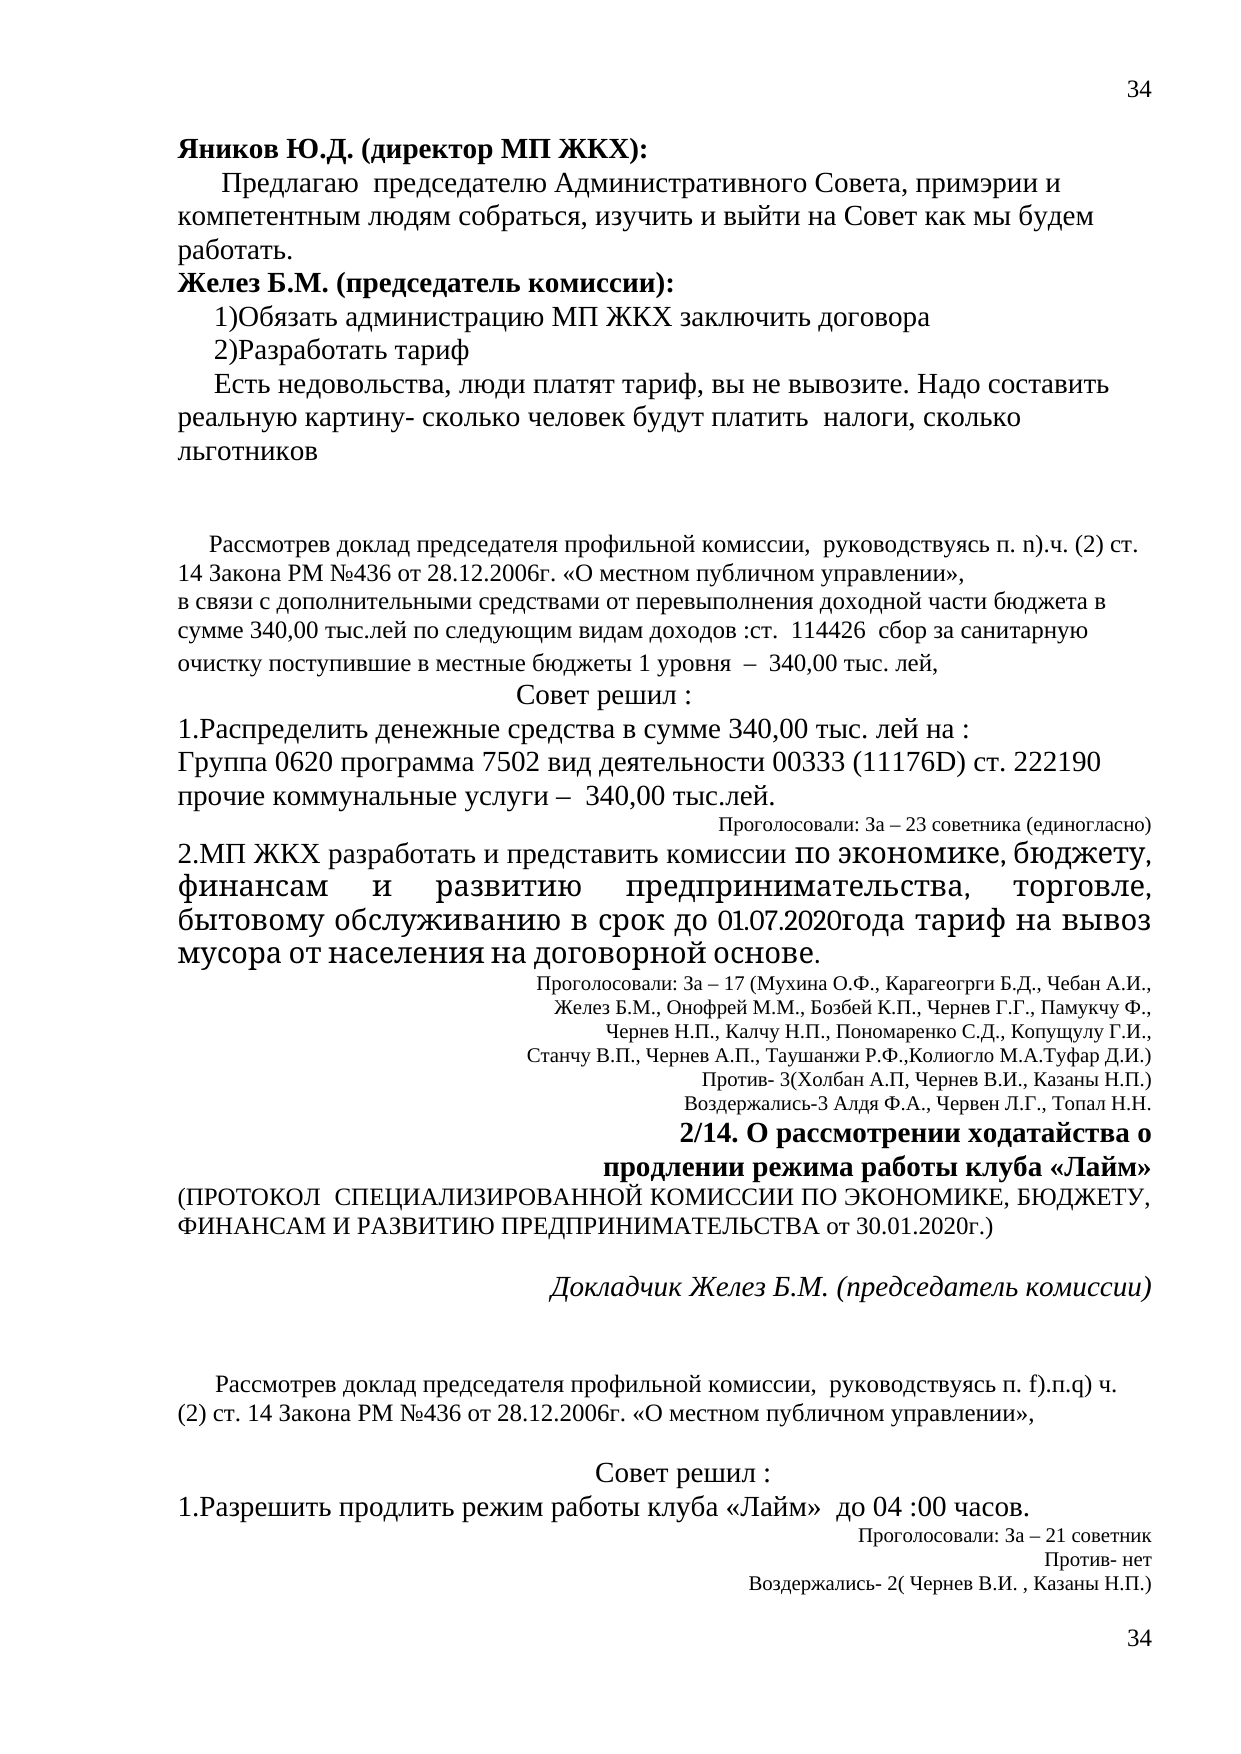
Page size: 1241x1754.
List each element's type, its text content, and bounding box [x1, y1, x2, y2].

text Проголосовали: За – 23 советника (единогласно) [177, 812, 1152, 836]
text 2)Разработать тариф [177, 332, 1152, 366]
text Станчу В.П., Чернев А.П., Таушанжи Р.Ф.,Колиогло М.А.Туфар Д.И.) [177, 1043, 1152, 1067]
text Чернев Н.П., Калчу Н.П., Пономаренко С.Д., Копущулу Г.И., [177, 1019, 1152, 1043]
text 1)Обязать администрацию МП ЖКХ заключить договора [177, 299, 1152, 332]
text Желез Б.М. (председатель комиссии): [177, 265, 1152, 299]
text Против- 3(Холбан А.П, Чернев В.И., Казаны Н.П.) [177, 1067, 1152, 1091]
text продлении режима работы клуба «Лайм» [177, 1149, 1152, 1182]
text Совет решил : [177, 677, 1152, 711]
text Предлагаю председателю Административного Совета, примэрии и компетентным людям собраться, изучить и выйти на Совет как мы будем работать. [177, 165, 1152, 265]
text Есть недовольства, люди платят тариф, вы не вывозите. Надо составить реальную картину- сколько человек будут платить налоги, сколько льготников [177, 366, 1152, 467]
text 1.Разрешить продлить режим работы клуба «Лайм» до 04 :00 часов. [177, 1489, 1152, 1523]
text Воздержались-3 Алдя Ф.А., Червен Л.Г., Топал Н.Н. [177, 1091, 1152, 1115]
text 2.МП ЖКХ разработать и представить комиссии по экономике, бюджету, финансам и развитию предпринимательства, торговле, бытовому обслуживанию в срок до 01.07.2020года тариф на вывоз мусора от населения на договорной основе. [177, 836, 1152, 971]
text Рассмотрев доклад председателя профильной комиссии, руководствуясь п. n).ч. (2) ст. 14 Закона РМ №436 от 28.12.2006г. «О местном публичном управлении», [177, 529, 1152, 586]
text Группа 0620 программа 7502 вид деятельности 00333 (11176D) ст. 222190 прочие коммунальные услуги – 340,00 тыс.лей. [177, 744, 1152, 812]
text 1.Распределить денежные средства в сумме 340,00 тыс. лей на : [177, 711, 1152, 744]
text Совет решил : [215, 1456, 1152, 1489]
text в связи с дополнительными средствами от перевыполнения доходной части бюджета в сумме 340,00 тыс.лей по следующим видам доходов :ст. 114426 сбор за санитарную очистку поступившие в местные бюджеты 1 уровня – 340,00 тыс. лей, [177, 586, 1152, 677]
text Против- нет [177, 1547, 1152, 1571]
text Воздержались- 2( Чернев В.И. , Казаны Н.П.) [177, 1571, 1152, 1595]
text Яников Ю.Д. (директор МП ЖКХ): [177, 131, 1152, 165]
text (ПРОТОКОЛ СПЕЦИАЛИЗИРОВАННОЙ КОМИССИИ ПО ЭКОНОМИКЕ, БЮДЖЕТУ, ФИНАНСАМ И РАЗВИТИЮ ПРЕДПРИНИМАТЕЛЬСТВА от 30.01.2020г.) [177, 1182, 1152, 1240]
text Проголосовали: За – 21 советник [177, 1523, 1152, 1547]
text Рассмотрев доклад председателя профильной комиссии, руководствуясь п. f).п.q) ч. (2) ст. 14 Закона РМ №436 от 28.12.2006г. «О местном публичном управлении», [177, 1369, 1152, 1427]
text Докладчик Желез Б.М. (председатель комиссии) [177, 1269, 1152, 1302]
text Проголосовали: За – 17 (Мухина О.Ф., Карагеогрги Б.Д., Чебан А.И., [177, 971, 1152, 995]
text 2/14. О рассмотрении ходатайства о [177, 1115, 1152, 1149]
text Желез Б.М., Онофрей М.М., Бозбей К.П., Чернев Г.Г., Памукчу Ф., [177, 995, 1152, 1019]
